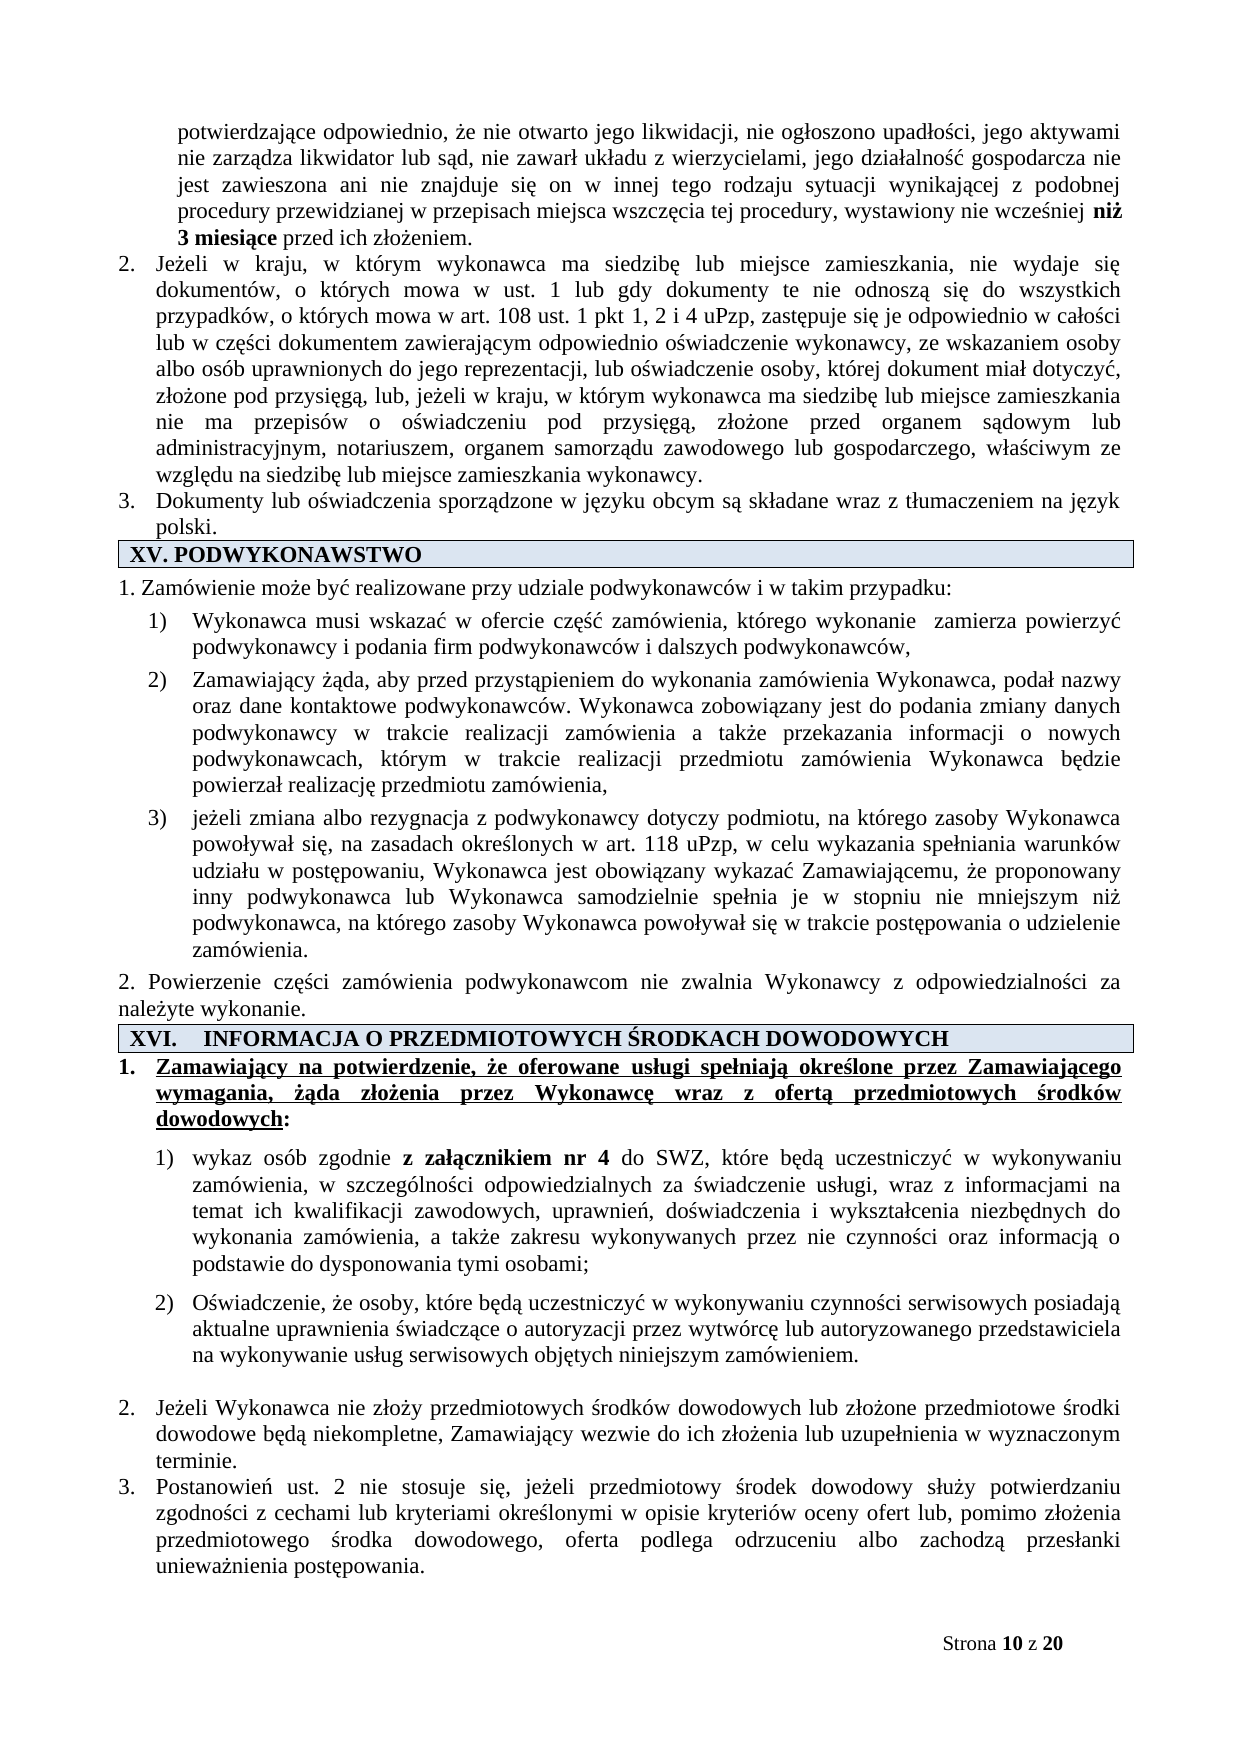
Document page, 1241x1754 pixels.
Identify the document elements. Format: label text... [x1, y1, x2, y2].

list Postanowień ust. 2 nie stosuje się, jeżeli przedmiotowy środek dowodowy służy potwierdzaniu zgodności z cechami lub kryteriami określonymi w opisie kryteriów oceny ofert lub, pomimo złożenia przedmiotowego środka dowodowego, oferta podlega odrzuceniu albo zachodzą przesłanki unieważnienia postępowania. [118, 1473, 1122, 1578]
text 1. Zamówienie może być realizowane przy udziale podwykonawców i w takim przypadku: [118, 574, 1122, 601]
text 2) Zamawiający żąda, aby przed przystąpieniem do wykonania zamówienia Wykonawca, podał nazwy oraz dane kontaktowe podwykonawców. Wykonawca zobowiązany jest do podania zmiany danych podwykonawcy w trakcie realizacji zamówienia a także przekazania informacji o nowych podwykonawcach, którym w trakcie realizacji przedmiotu zamówienia Wykonawca będzie powierzał realizację przedmiotu zamówienia, [148, 666, 1122, 798]
table_header INFORMACJA O PRZEDMIOTOWYCH ŚRODKACH DOWODOWYCH [119, 1025, 1133, 1052]
text 1) Wykonawca musi wskazać w ofercie część zamówienia, którego wykonanie zamierza powierzyć podwykonawcy i podania firm podwykonawców i dalszych podwykonawców, [148, 607, 1122, 660]
table_header XV. PODWYKONAWSTWO [119, 541, 1133, 567]
text 3) jeżeli zmiana albo rezygnacja z podwykonawcy dotyczy podmiotu, na którego zasoby Wykonawca powoływał się, na zasadach określonych w art. 118 uPzp, w celu wykazania spełniania warunków udziału w postępowaniu, Wykonawca jest obowiązany wykazać Zamawiającemu, że proponowany inny podwykonawca lub Wykonawca samodzielnie spełnia je w stopniu nie mniejszym niż podwykonawca, na którego zasoby Wykonawca powoływał się w trakcie postępowania o udzielenie zamówienia. [148, 804, 1122, 962]
list Jeżeli w kraju, w którym wykonawca ma siedzibę lub miejsce zamieszkania, nie wydaje się dokumentów, o których mowa w ust. 1 lub gdy dokumenty te nie odnoszą się do wszystkich przypadków, o których mowa w art. 108 ust. 1 pkt 1, 2 i 4 uPzp, zastępuje się je odpowiednio w całości lub w części dokumentem zawierającym odpowiednio oświadczenie wykonawcy, ze wskazaniem osoby albo osób uprawnionych do jego reprezentacji, lub oświadczenie osoby, której dokument miał dotyczyć, złożone pod przysięgą, lub, jeżeli w kraju, w którym wykonawca ma siedzibę lub miejsce zamieszkania nie ma przepisów o oświadczeniu pod przysięgą, złożone przed organem sądowym lub administracyjnym, notariuszem, organem samorządu zawodowego lub gospodarczego, właściwym ze względu na siedzibę lub miejsce zamieszkania wykonawcy. [118, 250, 1122, 487]
list Jeżeli Wykonawca nie złoży przedmiotowych środków dowodowych lub złożone przedmiotowe środki dowodowe będą niekompletne, Zamawiający wezwie do ich złożenia lub uzupełnienia w wyznaczonym terminie. [118, 1394, 1122, 1473]
list wykaz osób zgodnie z załącznikiem nr 4 do SWZ, które będą uczestniczyć w wykonywaniu zamówienia, w szczególności odpowiedzialnych za świadczenie usługi, wraz z informacjami na temat ich kwalifikacji zawodowych, uprawnień, doświadczenia i wykształcenia niezbędnych do wykonania zamówienia, a także zakresu wykonywanych przez nie czynności oraz informacją o podstawie do dysponowania tymi osobami; [154, 1144, 1122, 1276]
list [140, 118, 1122, 250]
text 2. Powierzenie części zamówienia podwykonawcom nie zwalnia Wykonawcy z odpowiedzialności za należyte wykonanie. [118, 968, 1122, 1021]
list Oświadczenie, że osoby, które będą uczestniczyć w wykonywaniu czynności serwisowych posiadają aktualne uprawnienia świadczące o autoryzacji przez wytwórcę lub autoryzowanego przedstawiciela na wykonywanie usług serwisowych objętych niniejszym zamówieniem. [154, 1288, 1122, 1368]
list Dokumenty lub oświadczenia sporządzone w języku obcym są składane wraz z tłumaczeniem na język polski. [118, 487, 1122, 540]
list Zamawiający na potwierdzenie, że oferowane usługi spełniają określone przez Zamawiającego wymagania, żąda złożenia przez Wykonawcę wraz z ofertą przedmiotowych środków dowodowych: [118, 1053, 1122, 1132]
